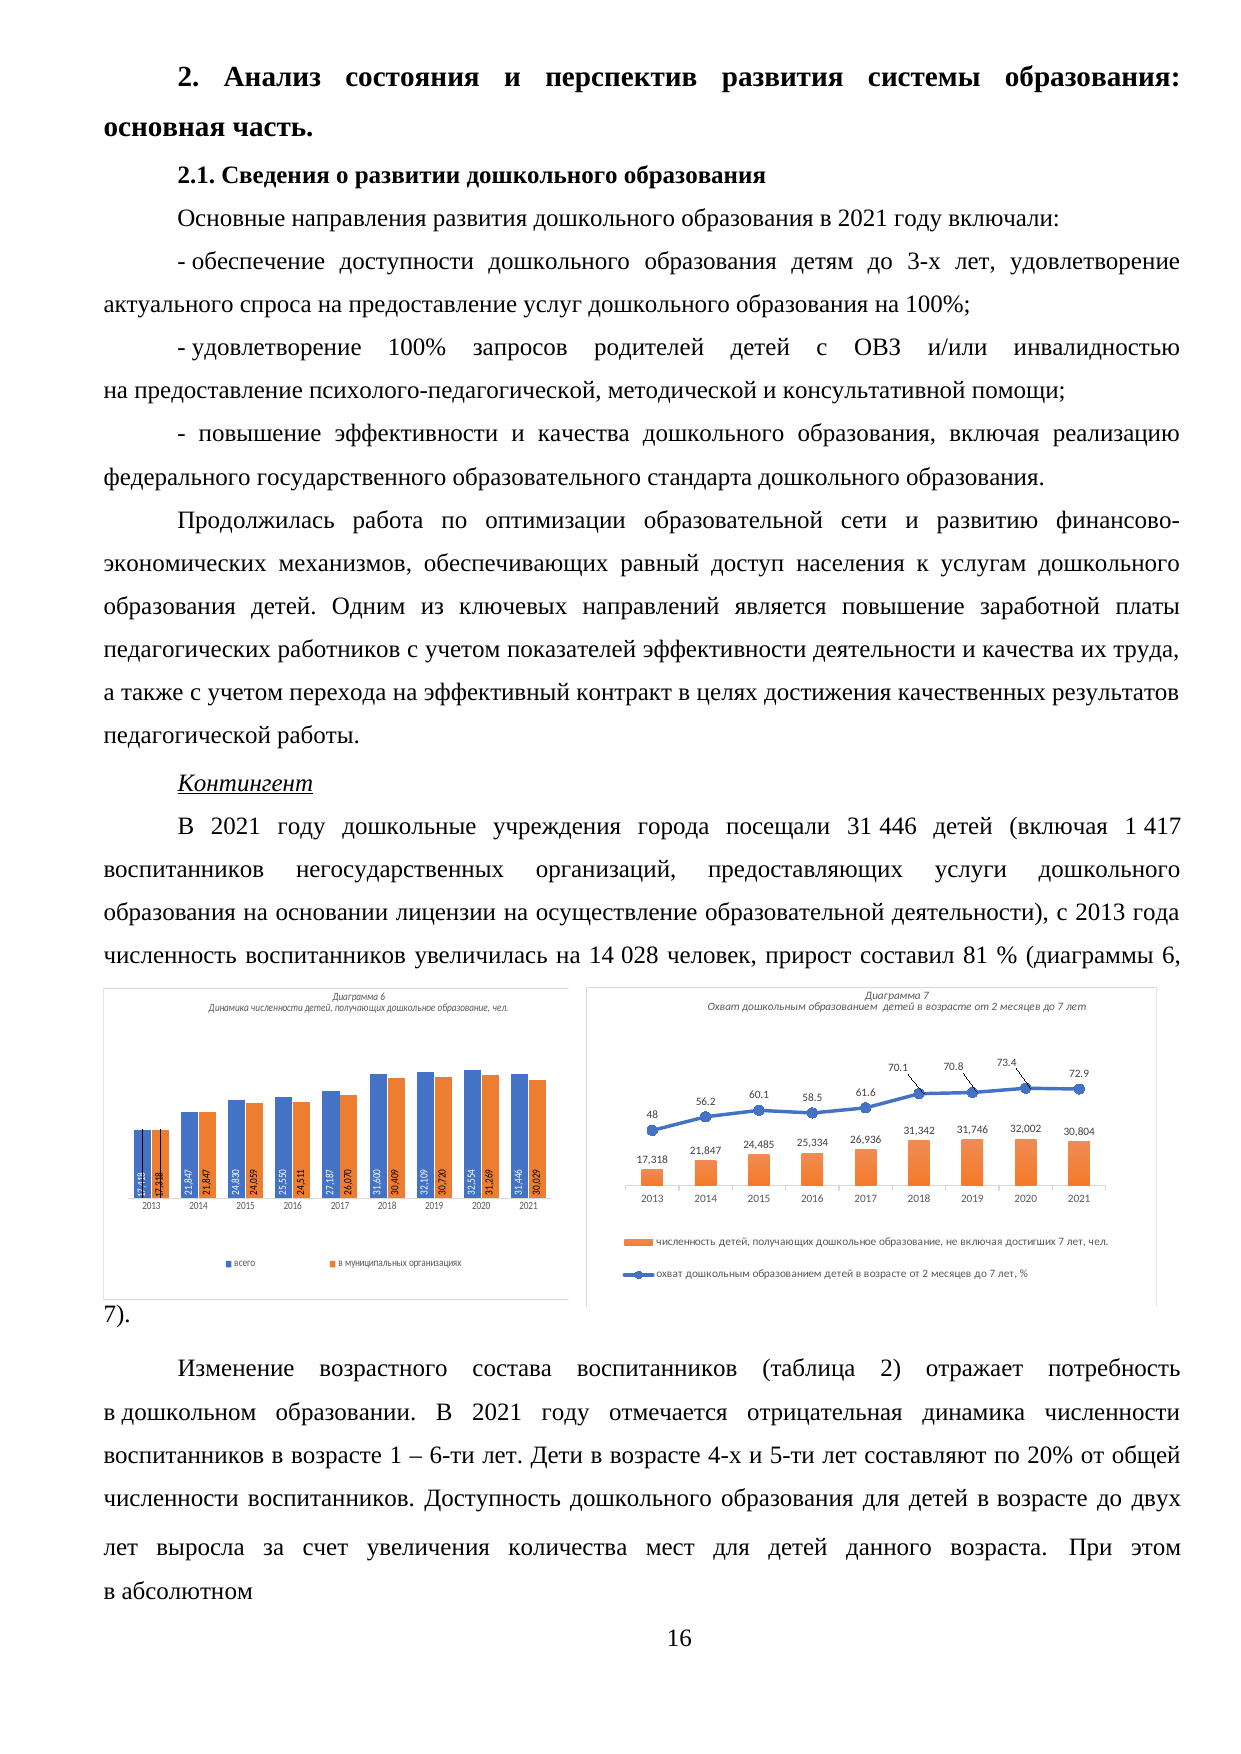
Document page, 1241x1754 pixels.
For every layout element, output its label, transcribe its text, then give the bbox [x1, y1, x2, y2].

text - обеспечение доступности дошкольного образования детям до 3-х лет, удовлетворение актуального спроса на предоставление услуг дошкольного образования на 100%; [103, 246, 1181, 318]
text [103, 1353, 1181, 1605]
text - удовлетворение 100% запросов родителей детей с ОВЗ и/или инвалидностью на предоставление психолого-педагогической, методической и консультативной помощи; [103, 332, 1181, 404]
text Основные направления развития дошкольного образования в 2021 году включали: [103, 203, 1181, 232]
text В 2021 году дошкольные учреждения города посещали 31 446 детей (включая 1 417 воспитанников негосударственных организаций, предоставляющих услуги дошкольного образования на основании лицензии на осуществление образовательной деятельности), с 2013 года численность воспитанников увеличилась на 14 028 человек, прирост составил 81 % (диаграммы 6, 7). [103, 811, 1181, 1328]
text - повышение эффективности и качества дошкольного образования, включая реализацию федерального государственного образовательного стандарта дошкольного образования. [103, 418, 1181, 490]
text Продолжилась работа по оптимизации образовательной сети и развитию финансово-экономических механизмов, обеспечивающих равный доступ населения к услугам дошкольного образования детей. Одним из ключевых направлений является повышение заработной платы педагогических работников с учетом показателей эффективности деятельности и качества их труда, а также с учетом перехода на эффективный контракт в целях достижения качественных результатов педагогической работы. [103, 505, 1181, 749]
